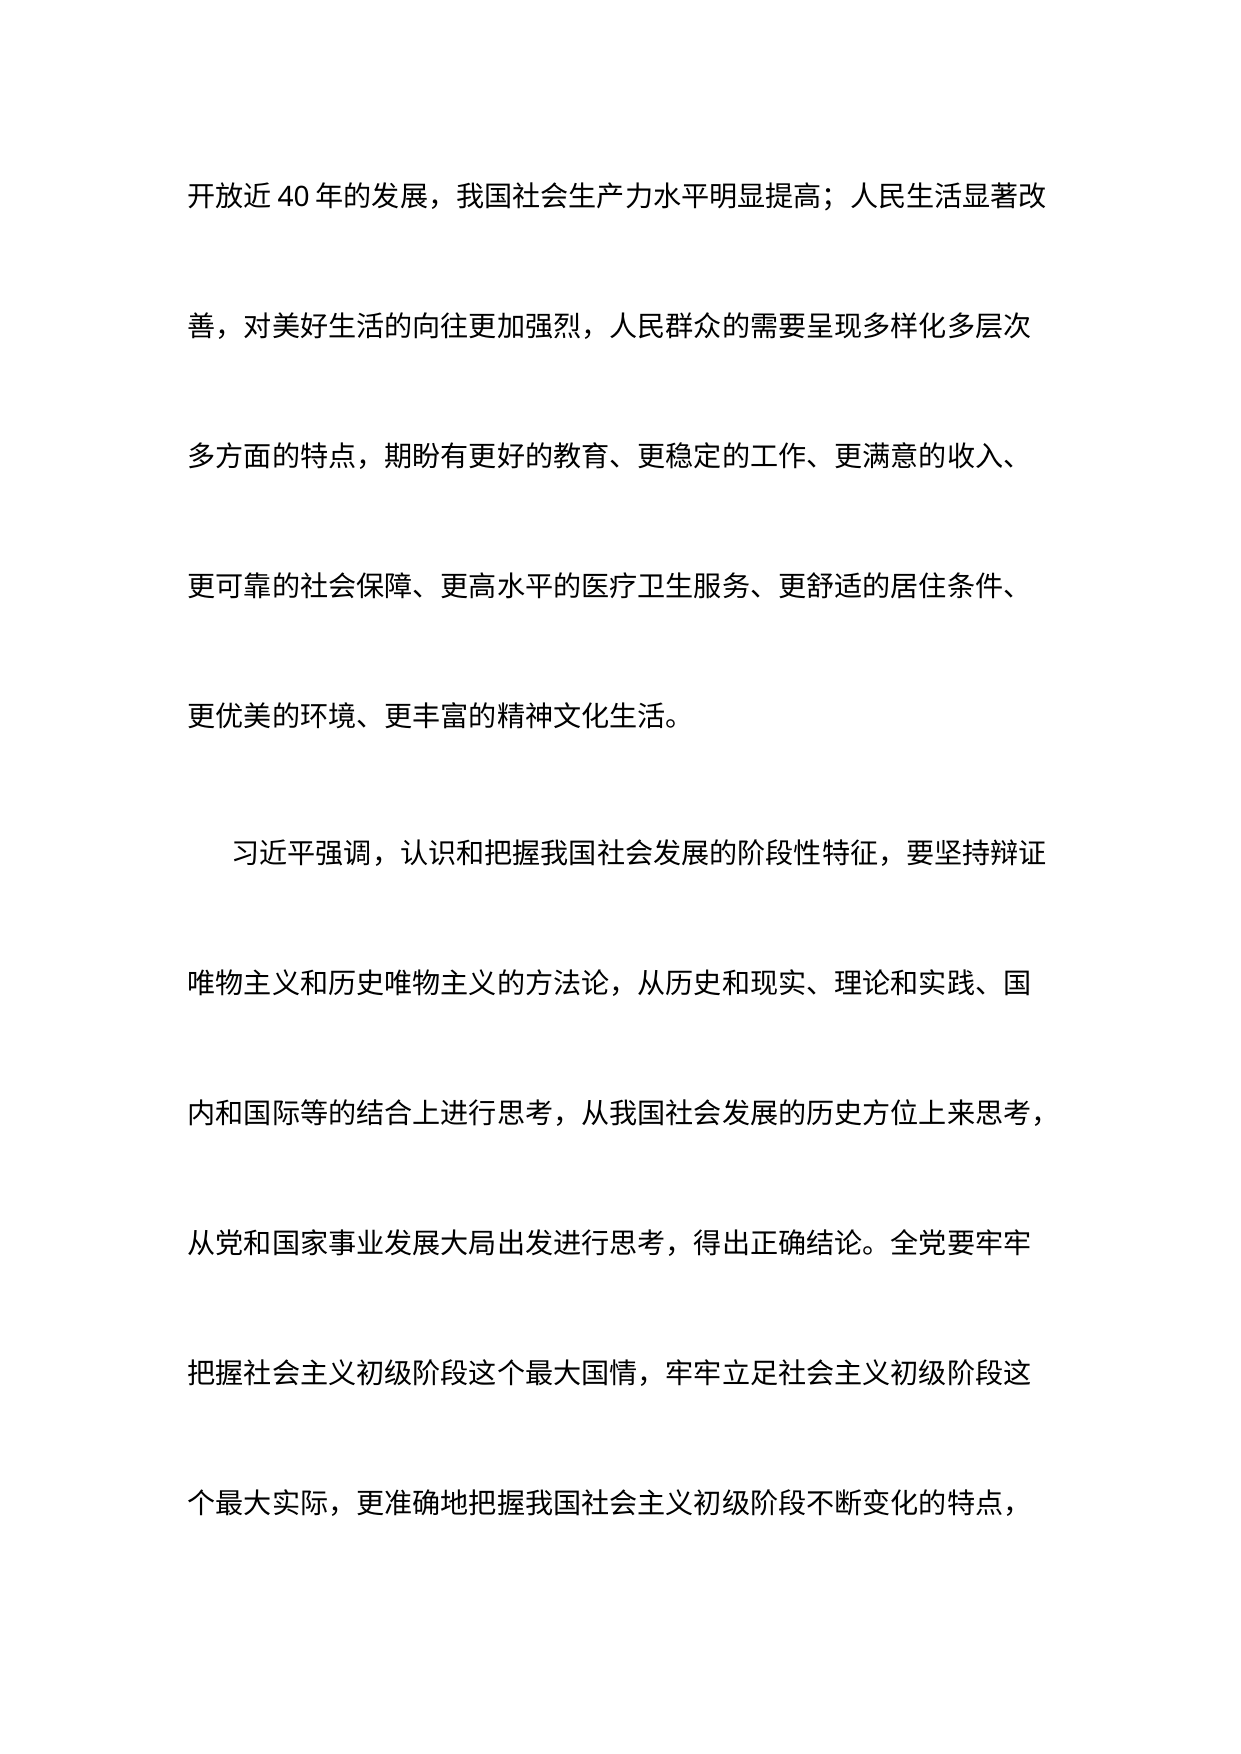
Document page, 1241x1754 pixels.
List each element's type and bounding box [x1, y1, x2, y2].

text [187, 162, 1053, 747]
text [187, 819, 1053, 1534]
